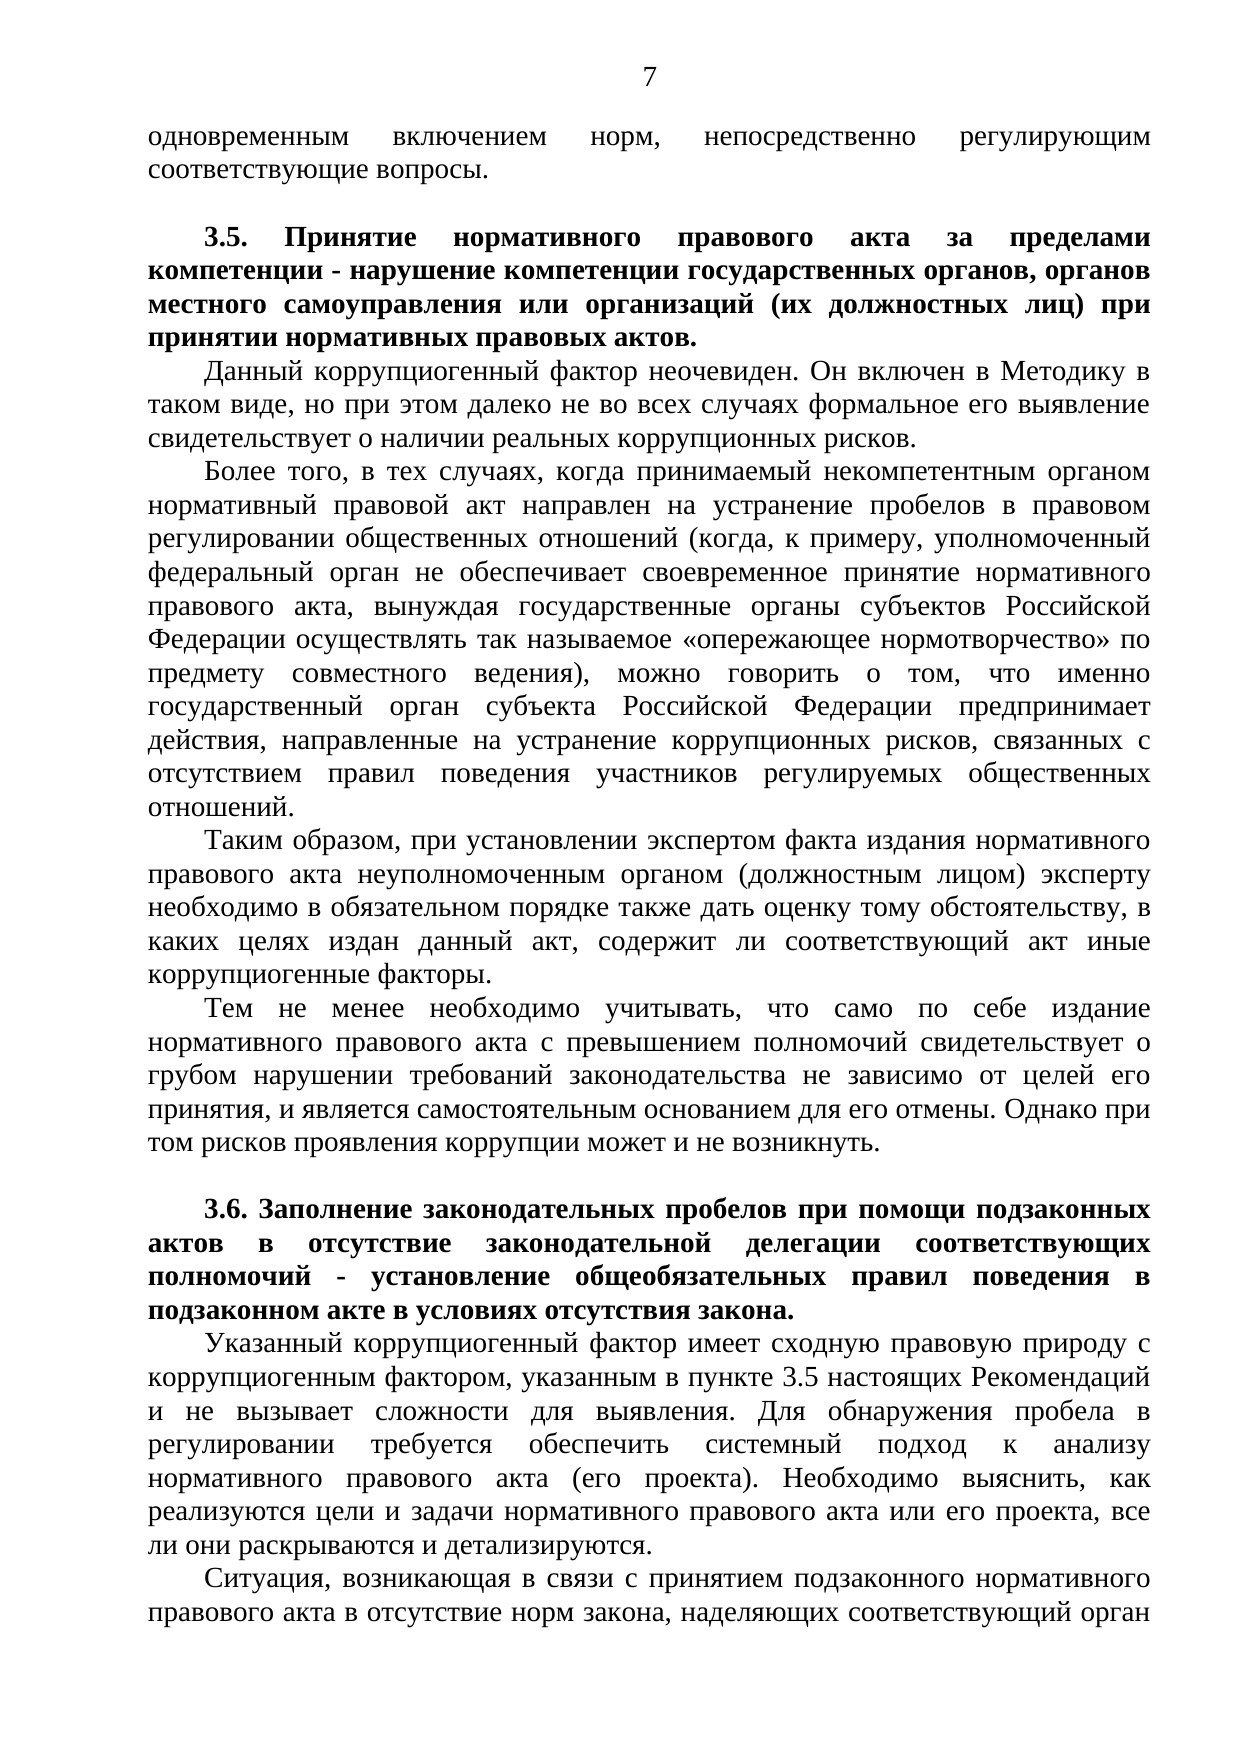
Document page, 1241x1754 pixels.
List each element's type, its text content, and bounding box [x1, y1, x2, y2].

text Тем не менее необходимо учитывать, что само по себе издание нормативного правового акта с превышением полномочий свидетельствует о грубом нарушении требований законодательства не зависимо от целей его принятия, и является самостоятельным основанием для его отмены. Однако при том рисков проявления коррупции может и не возникнуть. [148, 990, 1152, 1158]
text Более того, в тех случаях, когда принимаемый некомпетентным органом нормативный правовой акт направлен на устранение пробелов в правовом регулировании общественных отношений (когда, к примеру, уполномоченный федеральный орган не обеспечивает своевременное принятие нормативного правового акта, вынуждая государственные органы субъектов Российской Федерации осуществлять так называемое «опережающее нормотворчество» по предмету совместного ведения), можно говорить о том, что именно государственный орган субъекта Российской Федерации предпринимает действия, направленные на устранение коррупционных рисков, связанных с отсутствием правил поведения участников регулируемых общественных отношений. [148, 453, 1152, 822]
text 3.5. Принятие нормативного правового акта за пределами компетенции - нарушение компетенции государственных органов, органов местного самоуправления или организаций (их должностных лиц) при принятии нормативных правовых актов. [148, 219, 1152, 353]
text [148, 118, 1152, 185]
text 3.6. Заполнение законодательных пробелов при помощи подзаконных актов в отсутствие законодательной делегации соответствующих полномочий - установление общеобязательных правил поведения в подзаконном акте в условиях отсутствия закона. [148, 1191, 1152, 1326]
text Данный коррупциогенный фактор неочевиден. Он включен в Методику в таком виде, но при этом далеко не во всех случаях формальное его выявление свидетельствует о наличии реальных коррупционных рисков. [148, 353, 1152, 453]
text Таким образом, при установлении экспертом факта издания нормативного правового акта неуполномоченным органом (должностным лицом) эксперту необходимо в обязательном порядке также дать оценку тому обстоятельству, в каких целях издан данный акт, содержит ли соответствующий акт иные коррупциогенные факторы. [148, 822, 1152, 990]
text Указанный коррупциогенный фактор имеет сходную правовую природу с коррупциогенным фактором, указанным в пункте 3.5 настоящих Рекомендаций и не вызывает сложности для выявления. Для обнаружения пробела в регулировании требуется обеспечить системный подход к анализу нормативного правового акта (его проекта). Необходимо выяснить, как реализуются цели и задачи нормативного правового акта или его проекта, все ли они раскрываются и детализируются. [148, 1326, 1152, 1560]
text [148, 1560, 1152, 1627]
